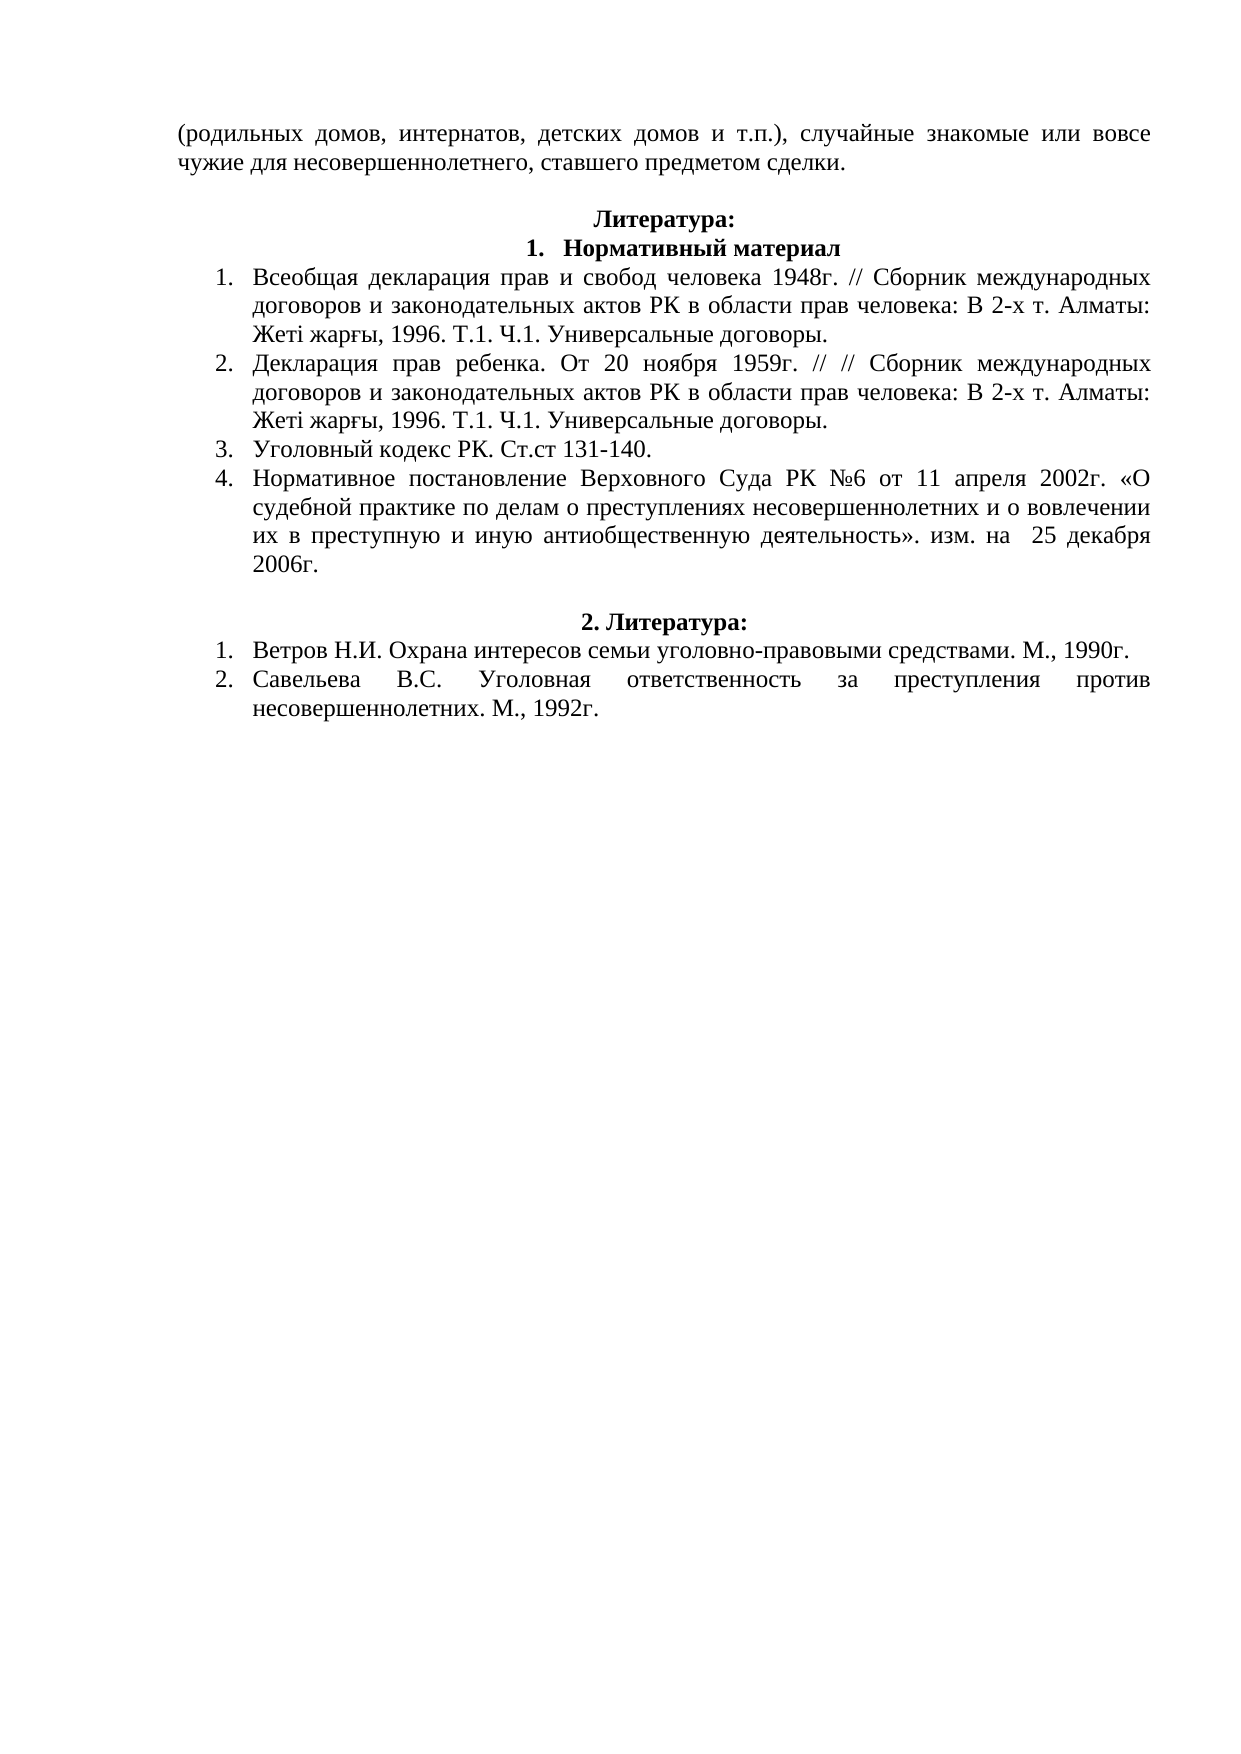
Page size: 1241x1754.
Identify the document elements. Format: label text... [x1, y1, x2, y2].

list Уголовный кодекс РК. Ст.ст 131-140. [215, 434, 1152, 463]
list Декларация прав ребенка. От 20 ноября 1959г. // // Сборник международных договоров и законодательных актов РК в области прав человека: В 2-х т. Алматы: Жеті жарғы, 1996. Т.1. Ч.1. Универсальные договоры. [215, 348, 1152, 434]
list Нормативное постановление Верховного Суда РК №6 от 11 апреля 2002г. «О судебной практике по делам о преступлениях несовершеннолетних и о вовлечении их в преступную и иную антиобщественную деятельность». изм. на 25 декабря 2006г. [215, 463, 1152, 578]
list Ветров Н.И. Охрана интересов семьи уголовно-правовыми средствами. М., 1990г. [215, 636, 1152, 664]
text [177, 118, 1152, 176]
text Литература: [177, 204, 1152, 233]
text 2. Литература: [177, 607, 1152, 636]
list Всеобщая декларация прав и свобод человека 1948г. // Сборник международных договоров и законодательных актов РК в области прав человека: В 2-х т. Алматы: Жеті жарғы, 1996. Т.1. Ч.1. Универсальные договоры. [215, 262, 1152, 348]
list Нормативный материал [215, 233, 1152, 262]
list Савельева В.С. Уголовная ответственность за преступления против несовершеннолетних. М., 1992г. [215, 664, 1152, 722]
